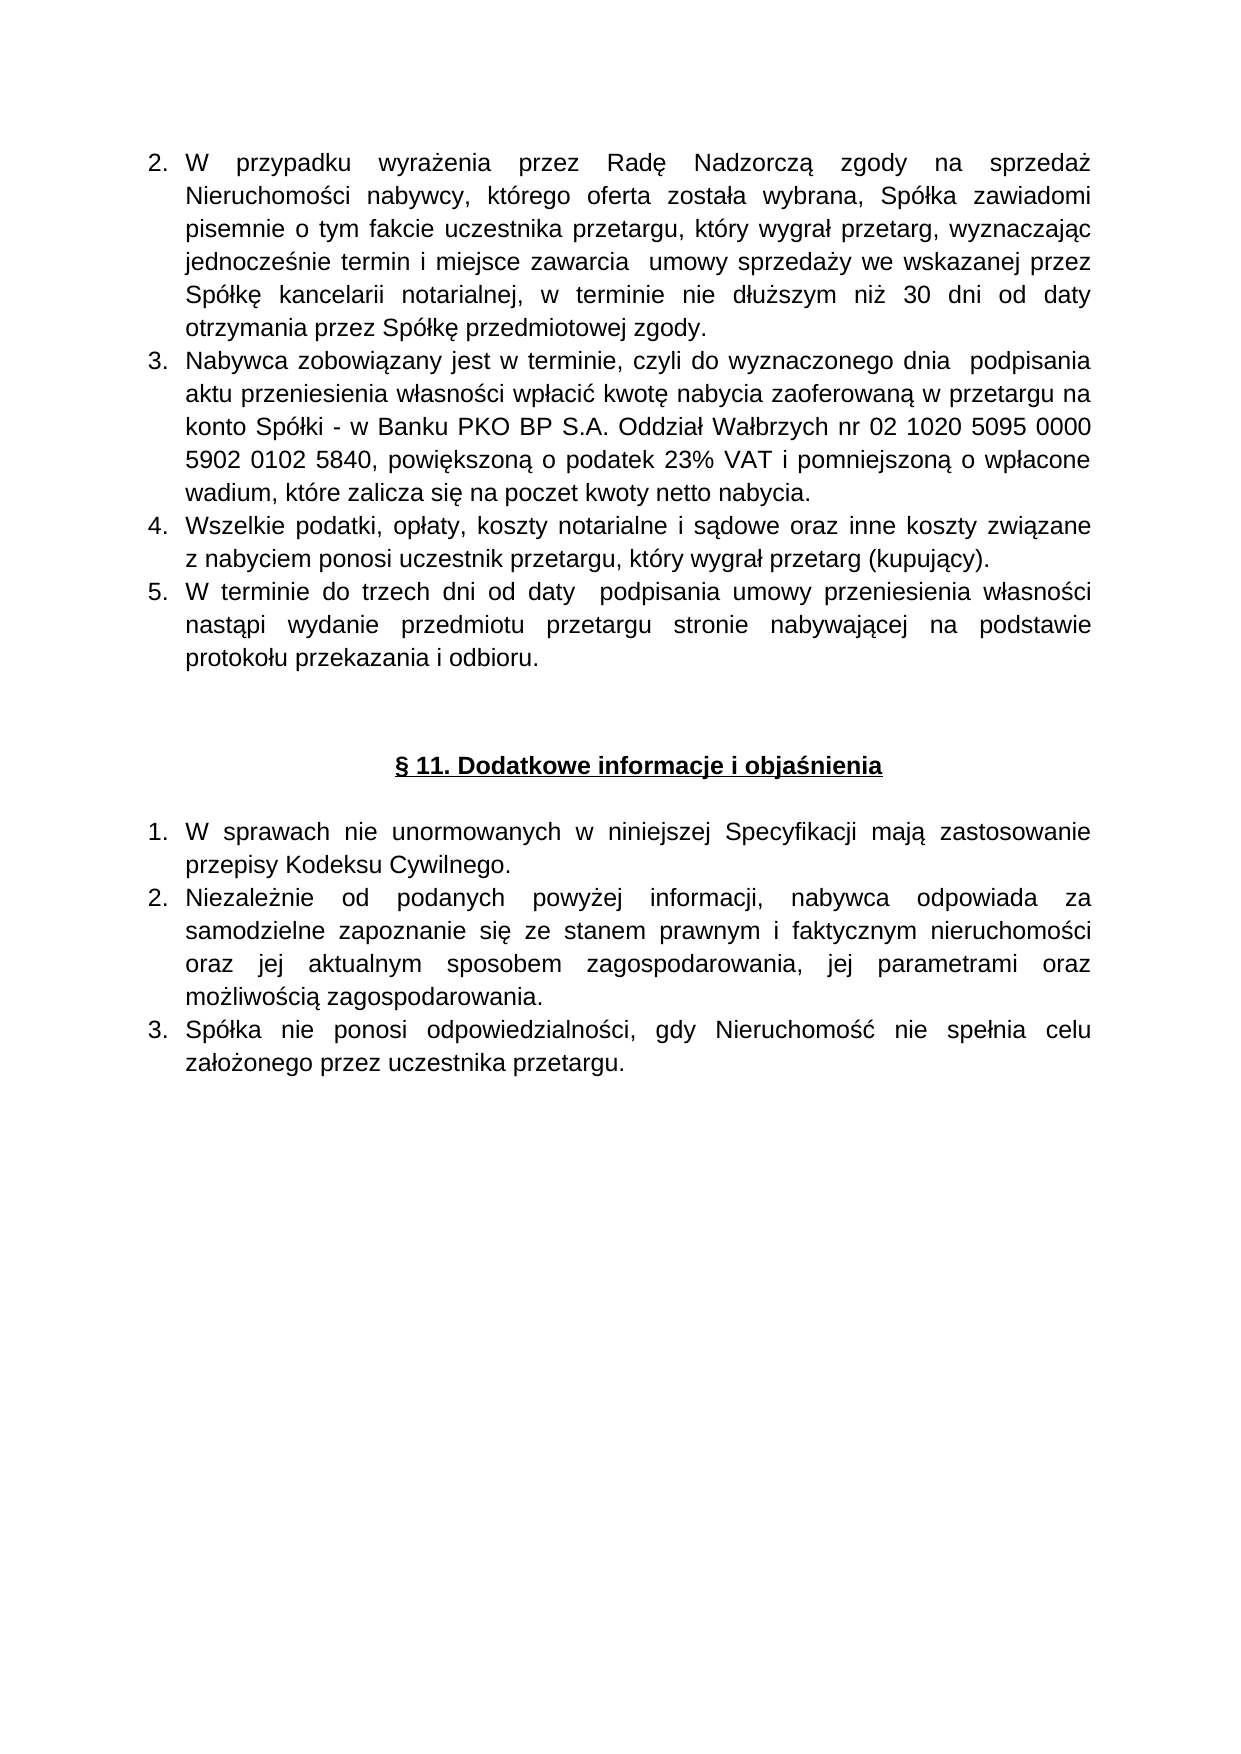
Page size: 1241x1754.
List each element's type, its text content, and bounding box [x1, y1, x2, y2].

list W terminie do trzech dni od daty podpisania umowy przeniesienia własności nastąpi wydanie przedmiotu przetargu stronie nabywającej na podstawie protokołu przekazania i odbioru. [148, 577, 1093, 672]
list W przypadku wyrażenia przez Radę Nadzorczą zgody na sprzedaż Nieruchomości nabywcy, którego oferta została wybrana, Spółka zawiadomi pisemnie o tym fakcie uczestnika przetargu, który wygrał przetarg, wyznaczając jednocześnie termin i miejsce zawarcia umowy sprzedaży we wskazanej przez Spółkę kancelarii notarialnej, w terminie nie dłuższym niż 30 dni od daty otrzymania przez Spółkę przedmiotowej zgody. [148, 148, 1093, 341]
list Spółka nie ponosi odpowiedzialności, gdy Nieruchomość nie spełnia celu założonego przez uczestnika przetargu. [148, 1015, 1093, 1077]
list Wszelkie podatki, opłaty, koszty notarialne i sądowe oraz inne koszty związane z nabyciem ponosi uczestnik przetargu, który wygrał przetarg (kupujący). [148, 511, 1093, 573]
list § 11. Dodatkowe informacje i objaśnienia [185, 751, 1093, 779]
list Niezależnie od podanych powyżej informacji, nabywca odpowiada za samodzielne zapoznanie się ze stanem prawnym i faktycznym nieruchomości oraz jej aktualnym sposobem zagospodarowania, jej parametrami oraz możliwością zagospodarowania. [148, 883, 1093, 1011]
list Nabywca zobowiązany jest w terminie, czyli do wyznaczonego dnia podpisania aktu przeniesienia własności wpłacić kwotę nabycia zaoferowaną w przetargu na konto Spółki - w Banku PKO BP S.A. Oddział Wałbrzych nr 02 1020 5095 0000 5902 0102 5840, powiększoną o podatek 23% VAT i pomniejszoną o wpłacone wadium, które zalicza się na poczet kwoty netto nabycia. [148, 346, 1093, 507]
list W sprawach nie unormowanych w niniejszej Specyfikacji mają zastosowanie przepisy Kodeksu Cywilnego. [148, 817, 1093, 878]
